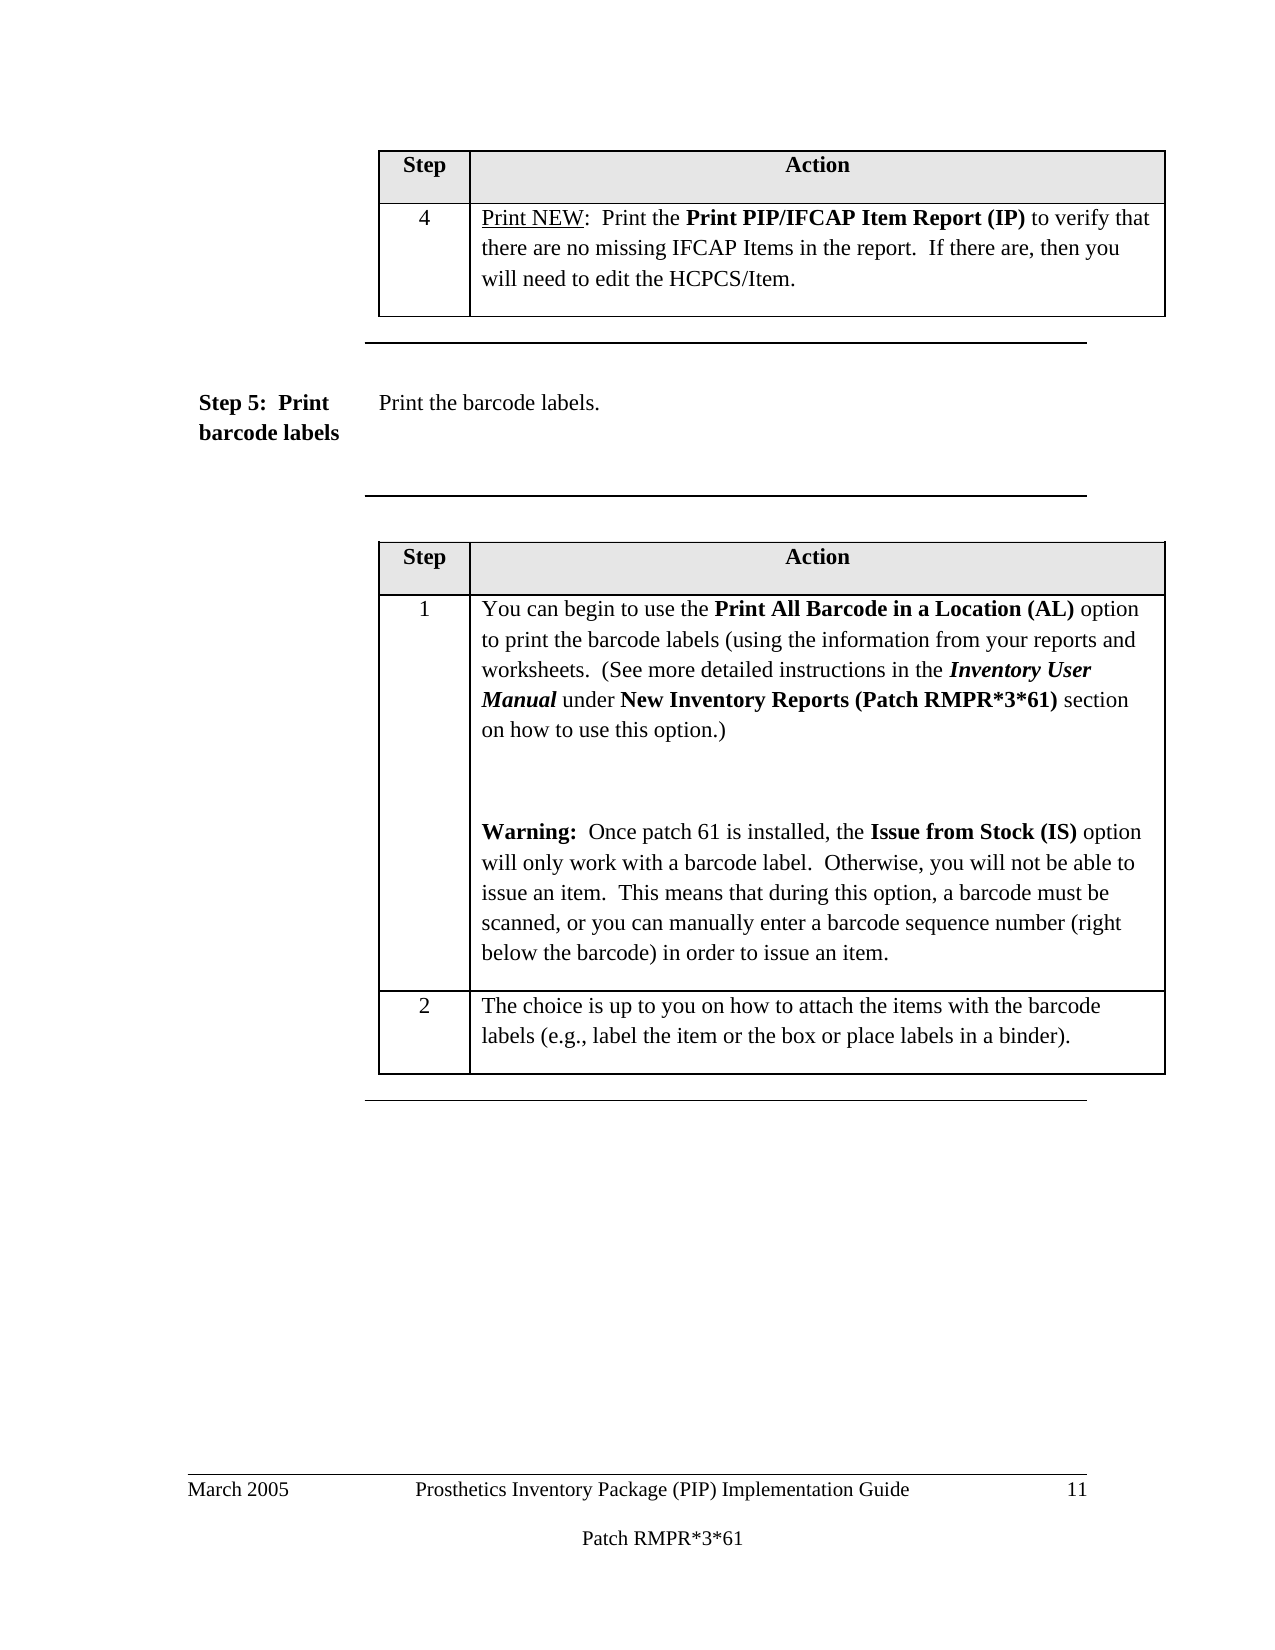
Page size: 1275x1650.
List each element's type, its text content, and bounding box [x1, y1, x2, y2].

table_header Step [380, 152, 469, 203]
table_cell You can begin to use the Print All Barcode in a Location () option to print the barcode labels (using the information from your reports and worksheets. (See more detailed instructions in the Inventory User Manual under New Inventory Reports (Patch RMPR*3*61) section on how to use this option.) Warning: Once patch 61 is installed, the Issue from Stock (IS) option will only work with a barcode label. Otherwise, you will not be able to issue an item. This means that during this option, a barcode must be scanned, or you can manually enter a barcode sequence number (right below the barcode) in order to issue an item. [471, 596, 1164, 990]
table_header Action [471, 152, 1164, 203]
table_header Step [380, 543, 469, 594]
table_header Action [471, 543, 1164, 594]
table_header Print the barcode labels. [368, 389, 1174, 470]
table_cell The choice is up to you on how to attach the items with the barcode labels (e.g., label the item or the box or place labels in a binder). [471, 992, 1164, 1073]
table_cell 1 [380, 596, 469, 990]
table_cell 4 [380, 204, 469, 316]
table_header Step 5: Print barcode labels [188, 389, 367, 470]
table_cell 2 [380, 992, 469, 1073]
table_cell Print NEW: Print the Print PIP/IFCAP Item Report (IP) to verify that there are no missing IFCAP Items in the report. If there are, then you will need to edit the HCPCS/Item. [471, 204, 1164, 316]
